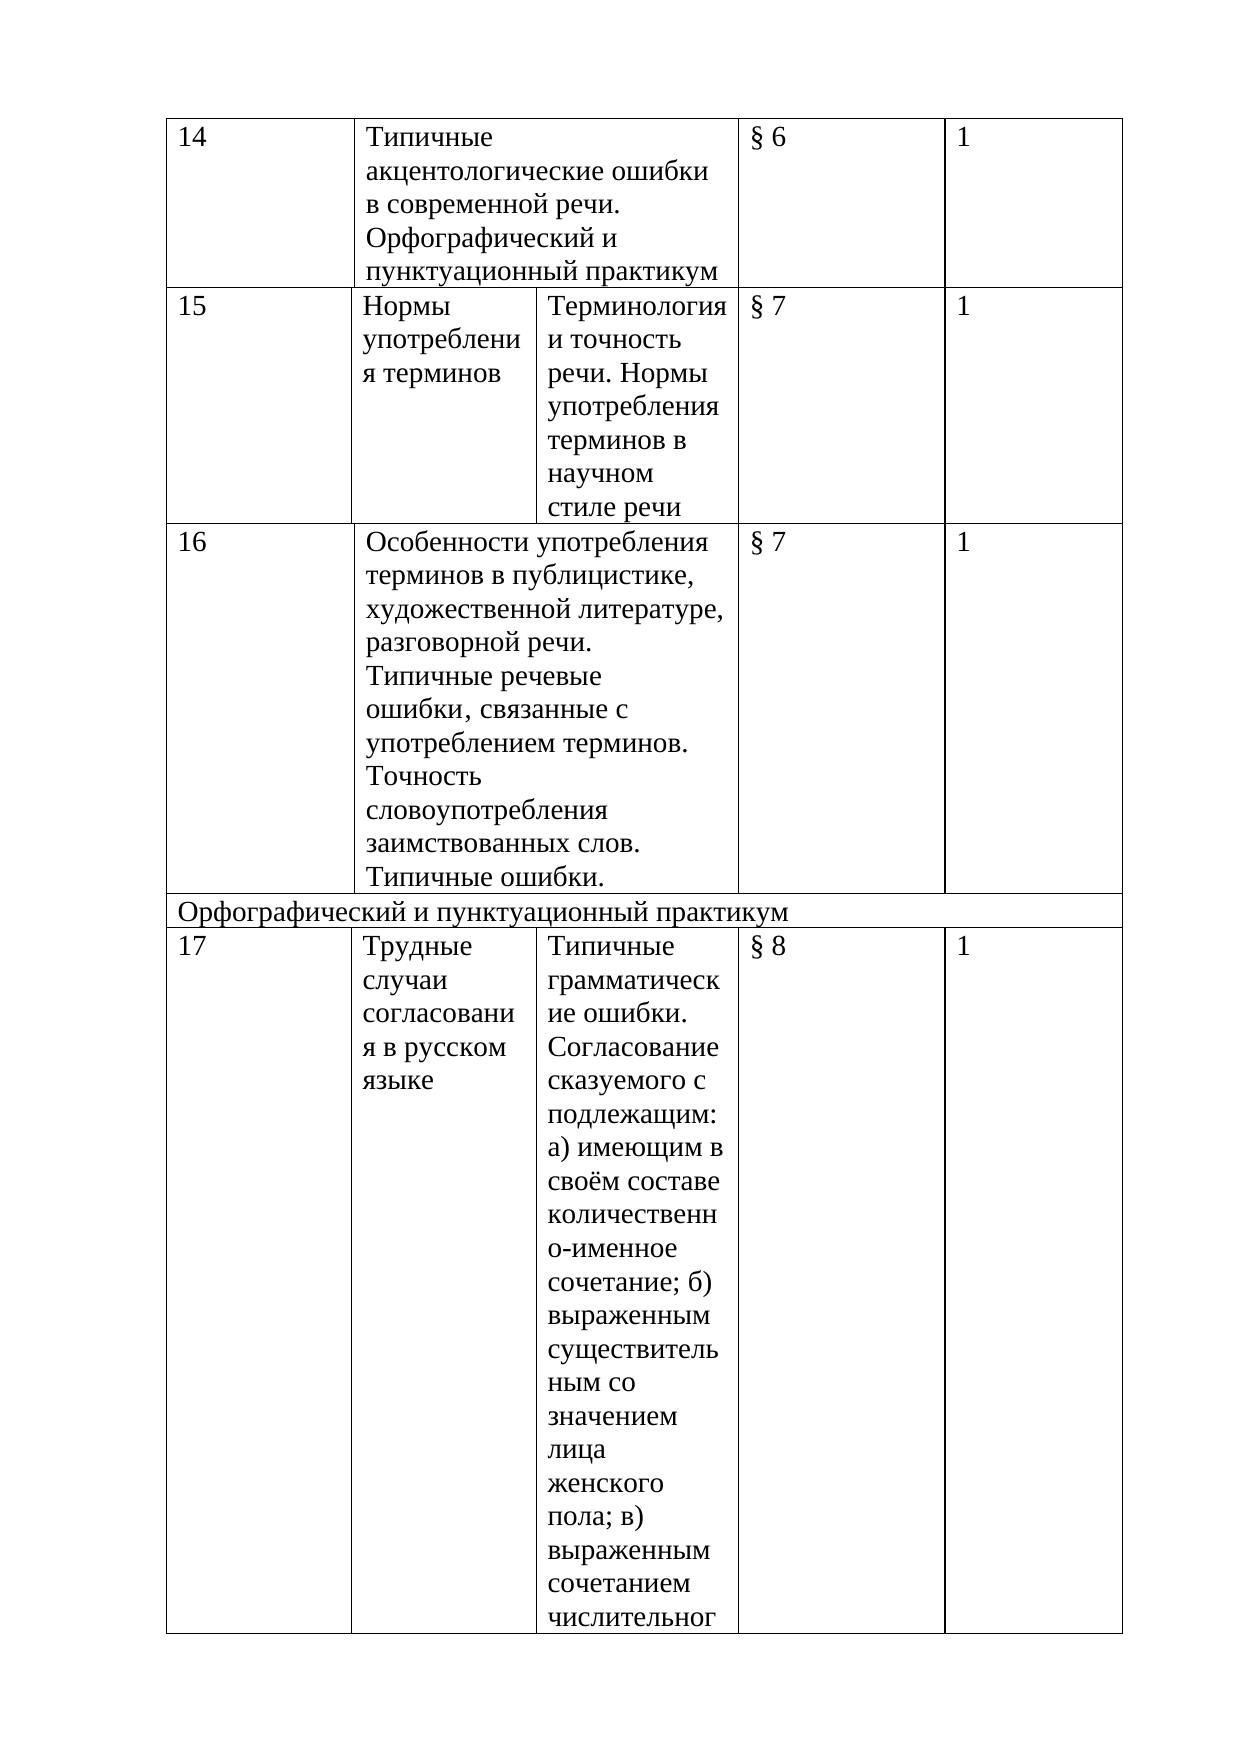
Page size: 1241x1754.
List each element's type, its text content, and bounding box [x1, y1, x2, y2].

table_cell 1 [946, 288, 1122, 523]
table_cell 15 [167, 288, 351, 523]
table_cell 17 [167, 928, 351, 1633]
table_cell § 7 [739, 524, 944, 893]
table_cell § 8 [739, 928, 944, 1633]
table_cell 1 [946, 524, 1122, 893]
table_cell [352, 928, 536, 1633]
table_cell Орфографический и пунктуационный практикум [167, 894, 1122, 927]
table_cell § 7 [739, 288, 944, 523]
table_cell 14 [167, 119, 354, 287]
table_cell Нормы употребления терминов [352, 288, 536, 523]
table_cell Терминология и точность речи. Нормы употребления терминов в научном стиле речи [537, 288, 738, 523]
table_cell Особенности употребления терминов в публицистике, художественной литературе, разговорной речи. Типичные речевые ошибки‚ связанные с употреблением терминов. Точность словоупотребления заимствованных слов. Типичные ошибки. [355, 524, 738, 893]
table_cell § 6 [739, 119, 944, 287]
table_cell 1 [946, 119, 1122, 287]
table_cell 1 [946, 928, 1122, 1633]
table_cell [537, 928, 738, 1633]
table_cell 16 [167, 524, 354, 893]
table_cell Типичные акцентологические ошибки в современной речи. Орфографический и пунктуационный практикум [355, 119, 738, 287]
